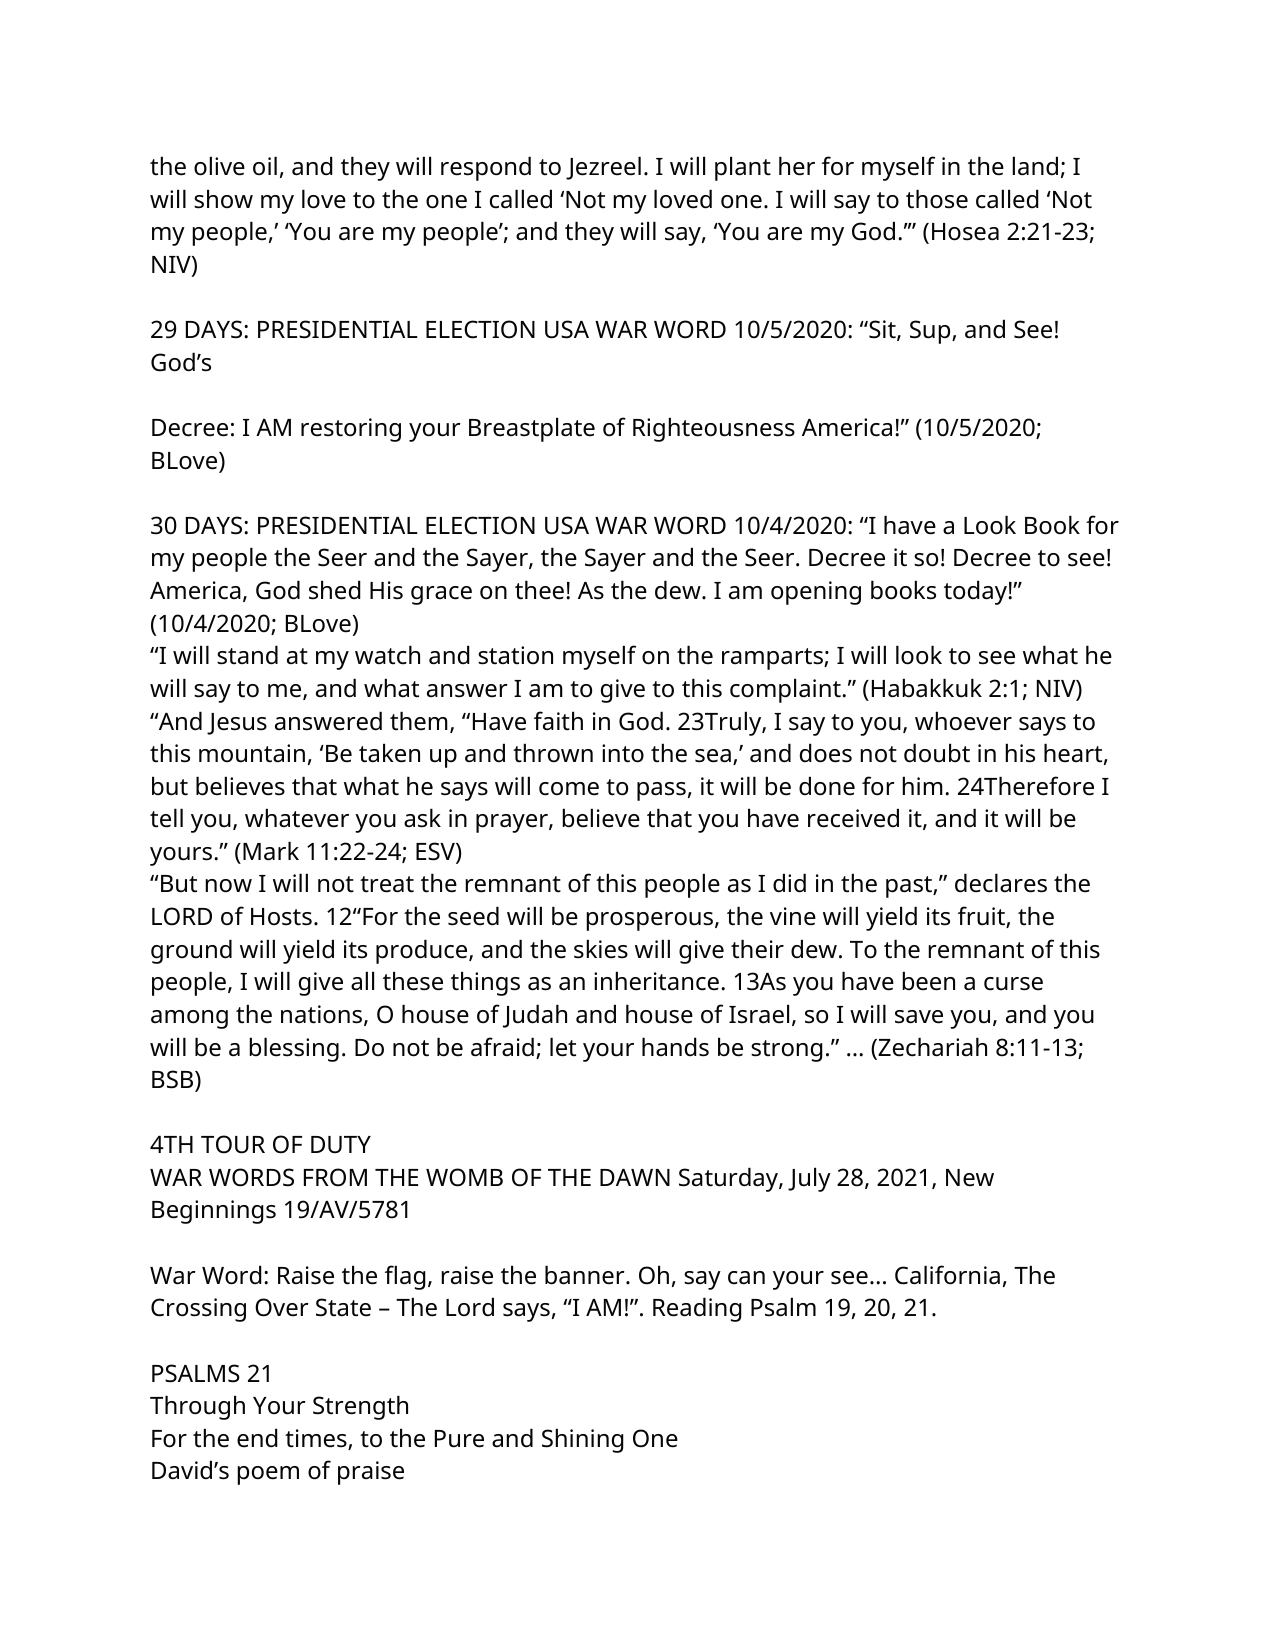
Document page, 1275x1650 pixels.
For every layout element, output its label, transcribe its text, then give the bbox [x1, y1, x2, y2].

text War Word: Raise the flag, raise the banner. Oh, say can your see… California, The Crossing Over State – The Lord says, “I AM!”. Reading Psalm 19, 20, 21. [150, 1258, 1125, 1324]
text “But now I will not treat the remnant of this people as I did in the past,” declares the LORD of Hosts. 12“For the seed will be prosperous, the vine will yield its fruit, the ground will yield its produce, and the skies will give their dew. To the remnant of this people, I will give all these things as an inheritance. 13As you have been a curse among the nations, O house of Judah and house of Israel, so I will save you, and you will be a blessing. Do not be afraid; let your hands be strong.” … (Zechariah 8:11-13; BSB) [150, 867, 1125, 1096]
text “And Jesus answered them, “Have faith in God. 23Truly, I say to you, whoever says to this mountain, ‘Be taken up and thrown into the sea,’ and does not doubt in his heart, but believes that what he says will come to pass, it will be done for him. 24Therefore I tell you, whatever you ask in prayer, believe that you have received it, and it will be yours.” (Mark 11:22-24; ESV) [150, 704, 1125, 867]
text 29 DAYS: PRESIDENTIAL ELECTION USA WAR WORD 10/5/2020: “Sit, Sup, and See! God’s [150, 313, 1125, 378]
text Through Your Strength [150, 1389, 1125, 1422]
text David’s poem of praise [150, 1454, 1125, 1487]
text Decree: I AM restoring your Breastplate of Righteousness America!” (10/5/2020; BLove) [150, 411, 1125, 476]
text “I will stand at my watch and station myself on the ramparts; I will look to see what he will say to me, and what answer I am to give to this complaint.” (Habakkuk 2:1; NIV) [150, 639, 1125, 704]
text For the end times, to the Pure and Shining One [150, 1422, 1125, 1454]
text PSALMS 21 [150, 1356, 1125, 1389]
text WAR WORDS FROM THE WOMB OF THE DAWN Saturday, July 28, 2021, New Beginnings 19/AV/5781 [150, 1161, 1125, 1226]
text 4TH TOUR OF DUTY [150, 1128, 1125, 1161]
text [150, 150, 1125, 280]
text 30 DAYS: PRESIDENTIAL ELECTION USA WAR WORD 10/4/2020: “I have a Look Book for my people the Seer and the Sayer, the Sayer and the Seer. Decree it so! Decree to see! America, God shed His grace on thee! As the dew. I am opening books today!” (10/4/2020; BLove) [150, 509, 1125, 639]
